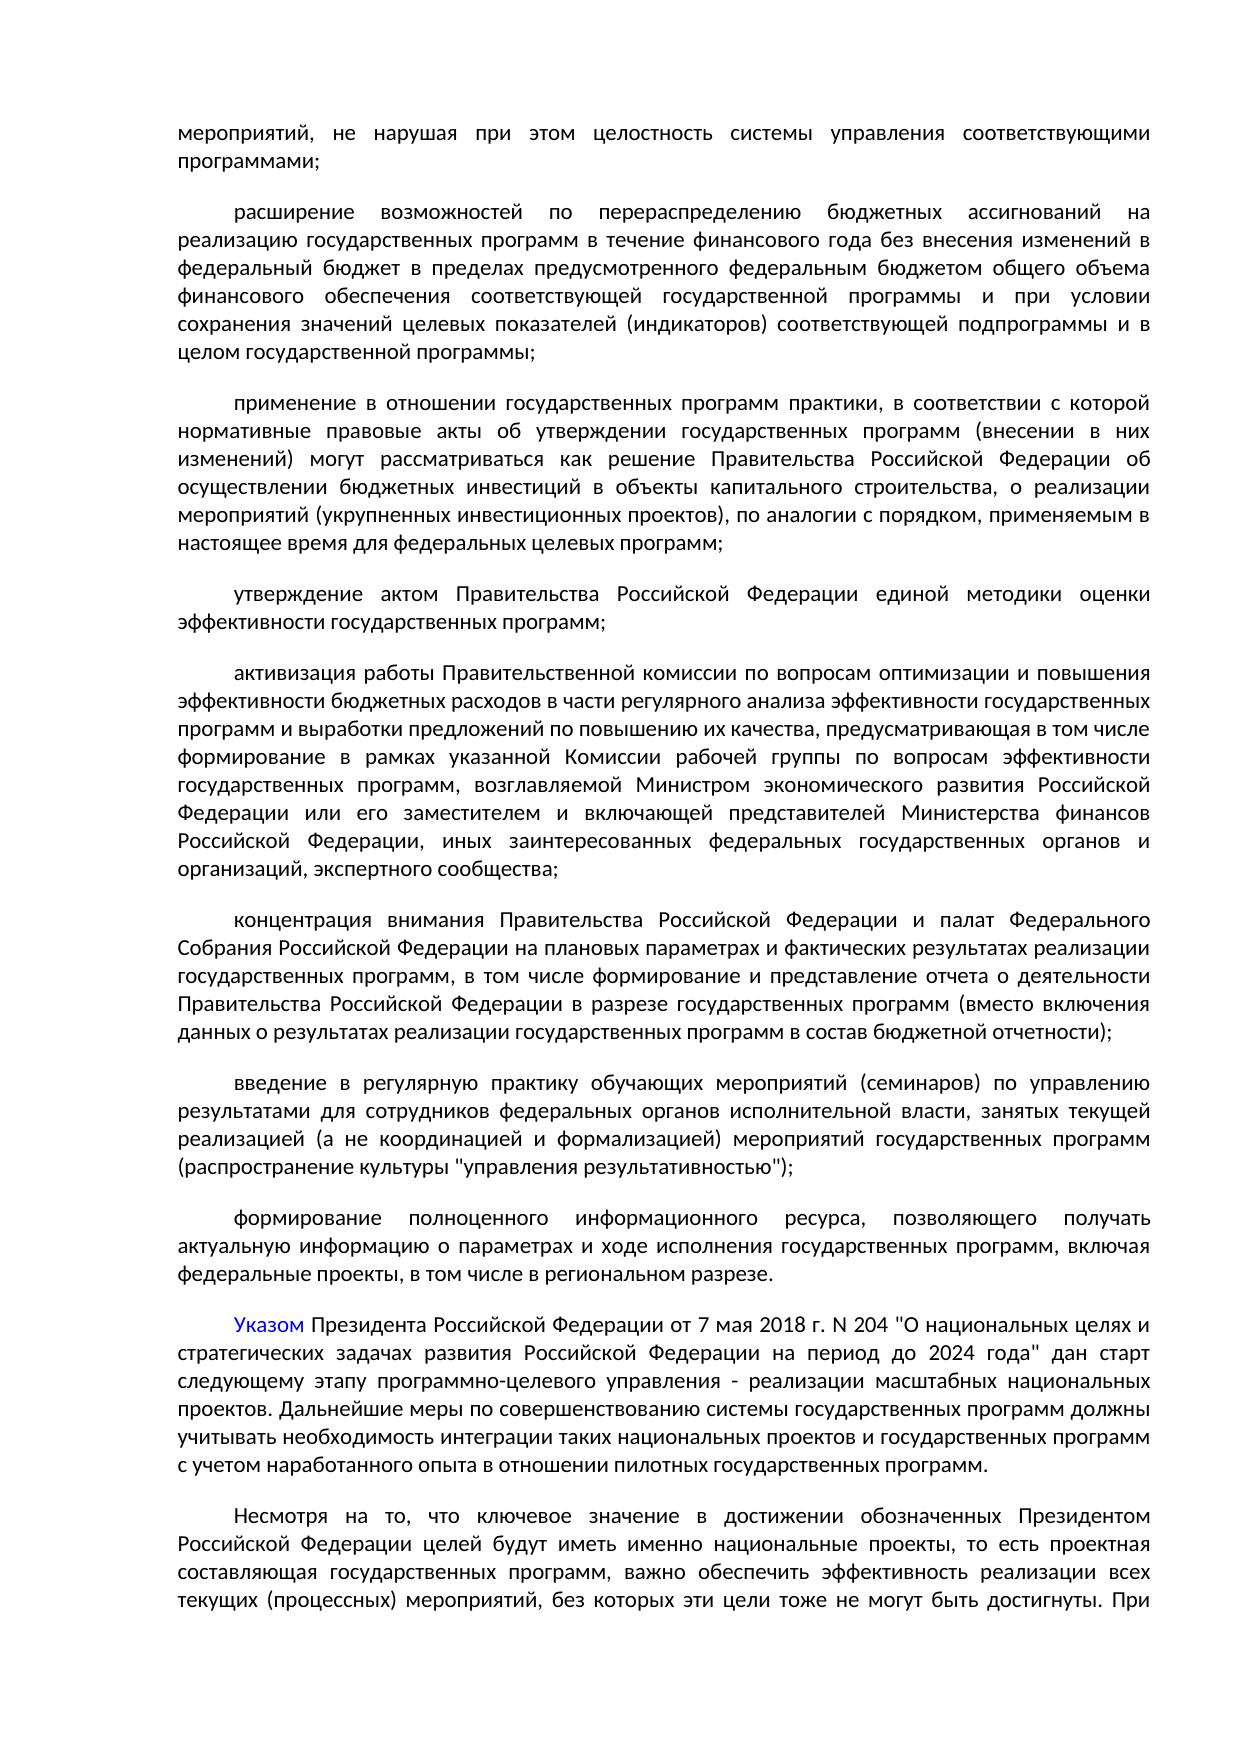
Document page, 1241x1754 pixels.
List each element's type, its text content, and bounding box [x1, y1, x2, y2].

text утверждение актом Правительства Российской Федерации единой методики оценки эффективности государственных программ; [177, 579, 1152, 635]
text введение в регулярную практику обучающих мероприятий (семинаров) по управлению результатами для сотрудников федеральных органов исполнительной власти, занятых текущей реализацией (а не координацией и формализацией) мероприятий государственных программ (распространение культуры "управления результативностью"); [177, 1068, 1152, 1180]
text расширение возможностей по перераспределению бюджетных ассигнований на реализацию государственных программ в течение финансового года без внесения изменений в федеральный бюджет в пределах предусмотренного федеральным бюджетом общего объема финансового обеспечения соответствующей государственной программы и при условии сохранения значений целевых показателей (индикаторов) соответствующей подпрограммы и в целом государственной программы; [177, 197, 1152, 365]
text формирование полноценного информационного ресурса, позволяющего получать актуальную информацию о параметрах и ходе исполнения государственных программ, включая федеральные проекты, в том числе в региональном разрезе. [177, 1203, 1152, 1287]
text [177, 1501, 1152, 1613]
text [177, 118, 1152, 174]
text концентрация внимания Правительства Российской Федерации и палат Федерального Собрания Российской Федерации на плановых параметрах и фактических результатах реализации государственных программ, в том числе формирование и представление отчета о деятельности Правительства Российской Федерации в разрезе государственных программ (вместо включения данных о результатах реализации государственных программ в состав бюджетной отчетности); [177, 905, 1152, 1045]
text Указом Президента Российской Федерации от 7 мая 2018 г. N 204 "О национальных целях и стратегических задачах развития Российской Федерации на период до 2024 года" дан старт следующему этапу программно-целевого управления - реализации масштабных национальных проектов. Дальнейшие меры по совершенствованию системы государственных программ должны учитывать необходимость интеграции таких национальных проектов и государственных программ с учетом наработанного опыта в отношении пилотных государственных программ. [177, 1310, 1152, 1478]
text активизация работы Правительственной комиссии по вопросам оптимизации и повышения эффективности бюджетных расходов в части регулярного анализа эффективности государственных программ и выработки предложений по повышению их качества, предусматривающая в том числе формирование в рамках указанной Комиссии рабочей группы по вопросам эффективности государственных программ, возглавляемой Министром экономического развития Российской Федерации или его заместителем и включающей представителей Министерства финансов Российской Федерации, иных заинтересованных федеральных государственных органов и организаций, экспертного сообщества; [177, 658, 1152, 882]
text применение в отношении государственных программ практики, в соответствии с которой нормативные правовые акты об утверждении государственных программ (внесении в них изменений) могут рассматриваться как решение Правительства Российской Федерации об осуществлении бюджетных инвестиций в объекты капитального строительства, о реализации мероприятий (укрупненных инвестиционных проектов), по аналогии с порядком, применяемым в настоящее время для федеральных целевых программ; [177, 388, 1152, 556]
